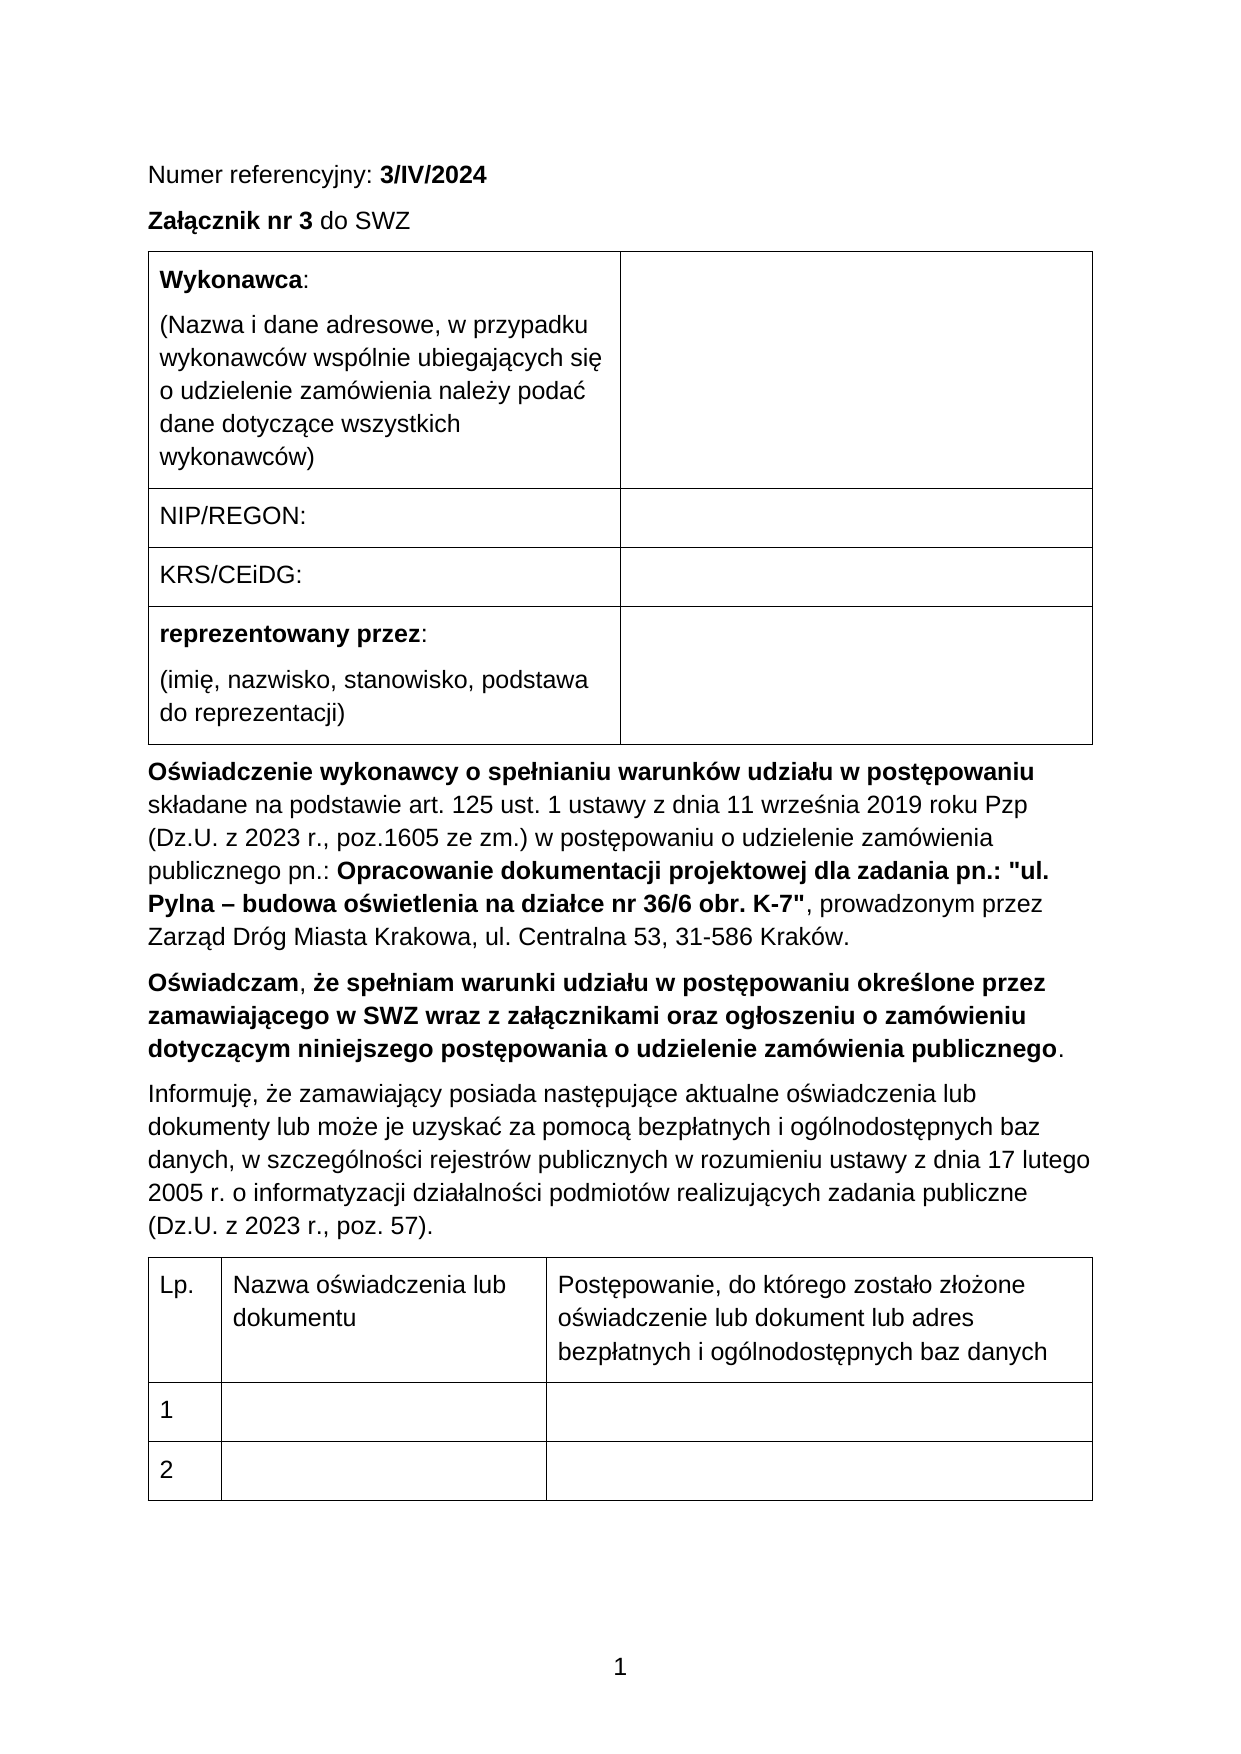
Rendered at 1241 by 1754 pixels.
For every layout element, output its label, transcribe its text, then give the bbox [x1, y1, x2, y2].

table_cell [222, 1383, 546, 1441]
table_header Wykonawca: (Nazwa i dane adresowe, w przypadku wykonawców wspólnie ubiegających się o udzielenie zamówienia należy podać dane dotyczące wszystkich wykonawców) [149, 252, 620, 488]
table_cell [222, 1442, 546, 1500]
table_cell [621, 489, 1092, 547]
table_header Nazwa oświadczenia lub dokumentu [222, 1258, 546, 1382]
table_header [621, 252, 1092, 488]
text Oświadczam, że spełniam warunki udziału w postępowaniu określone przez zamawiającego w SWZ wraz z załącznikami oraz ogłoszeniu o zamówieniu dotyczącym niniejszego postępowania o udzielenie zamówienia publicznego. [148, 968, 1093, 1062]
text Numer referencyjny: 3/IV/2024 [148, 160, 1093, 189]
table_cell NIP/REGON: [149, 489, 620, 547]
text Informuję, że zamawiający posiada następujące aktualne oświadczenia lub dokumenty lub może je uzyskać za pomocą bezpłatnych i ogólnodostępnych baz danych, w szczególności rejestrów publicznych w rozumieniu ustawy z dnia 17 lutego 2005 r. o informatyzacji działalności podmiotów realizujących zadania publiczne (Dz.U. z 2023 r., poz. 57). [148, 1079, 1093, 1240]
table_cell 1 [149, 1383, 221, 1441]
table_header Postępowanie, do którego zostało złożone oświadczenie lub dokument lub adres bezpłatnych i ogólnodostępnych baz danych [547, 1258, 1092, 1382]
table_cell [621, 607, 1092, 743]
table_header Lp. [149, 1258, 221, 1382]
table_cell 2 [149, 1442, 221, 1500]
text Oświadczenie wykonawcy o spełnianiu warunków udziału w postępowaniu składane na podstawie art. 125 ust. 1 ustawy z dnia 11 września 2019 roku Pzp (Dz.U. z 2023 r., poz.1605 ze zm.) w postępowaniu o udzielenie zamówienia publicznego pn.: Opracowanie dokumentacji projektowej dla zadania pn.: "ul. Pylna – budowa oświetlenia na działce nr 36/6 obr. K-7", prowadzonym przez Zarząd Dróg Miasta Krakowa, ul. Centralna 53, 31-586 Kraków. [148, 757, 1093, 951]
table_cell KRS/CEiDG: [149, 548, 620, 606]
table_cell [621, 548, 1092, 606]
table_cell [547, 1383, 1092, 1441]
table_cell [547, 1442, 1092, 1500]
table_cell reprezentowany przez: (imię, nazwisko, stanowisko, podstawa do reprezentacji) [149, 607, 620, 743]
text Załącznik nr 3 do SWZ [148, 206, 1093, 234]
